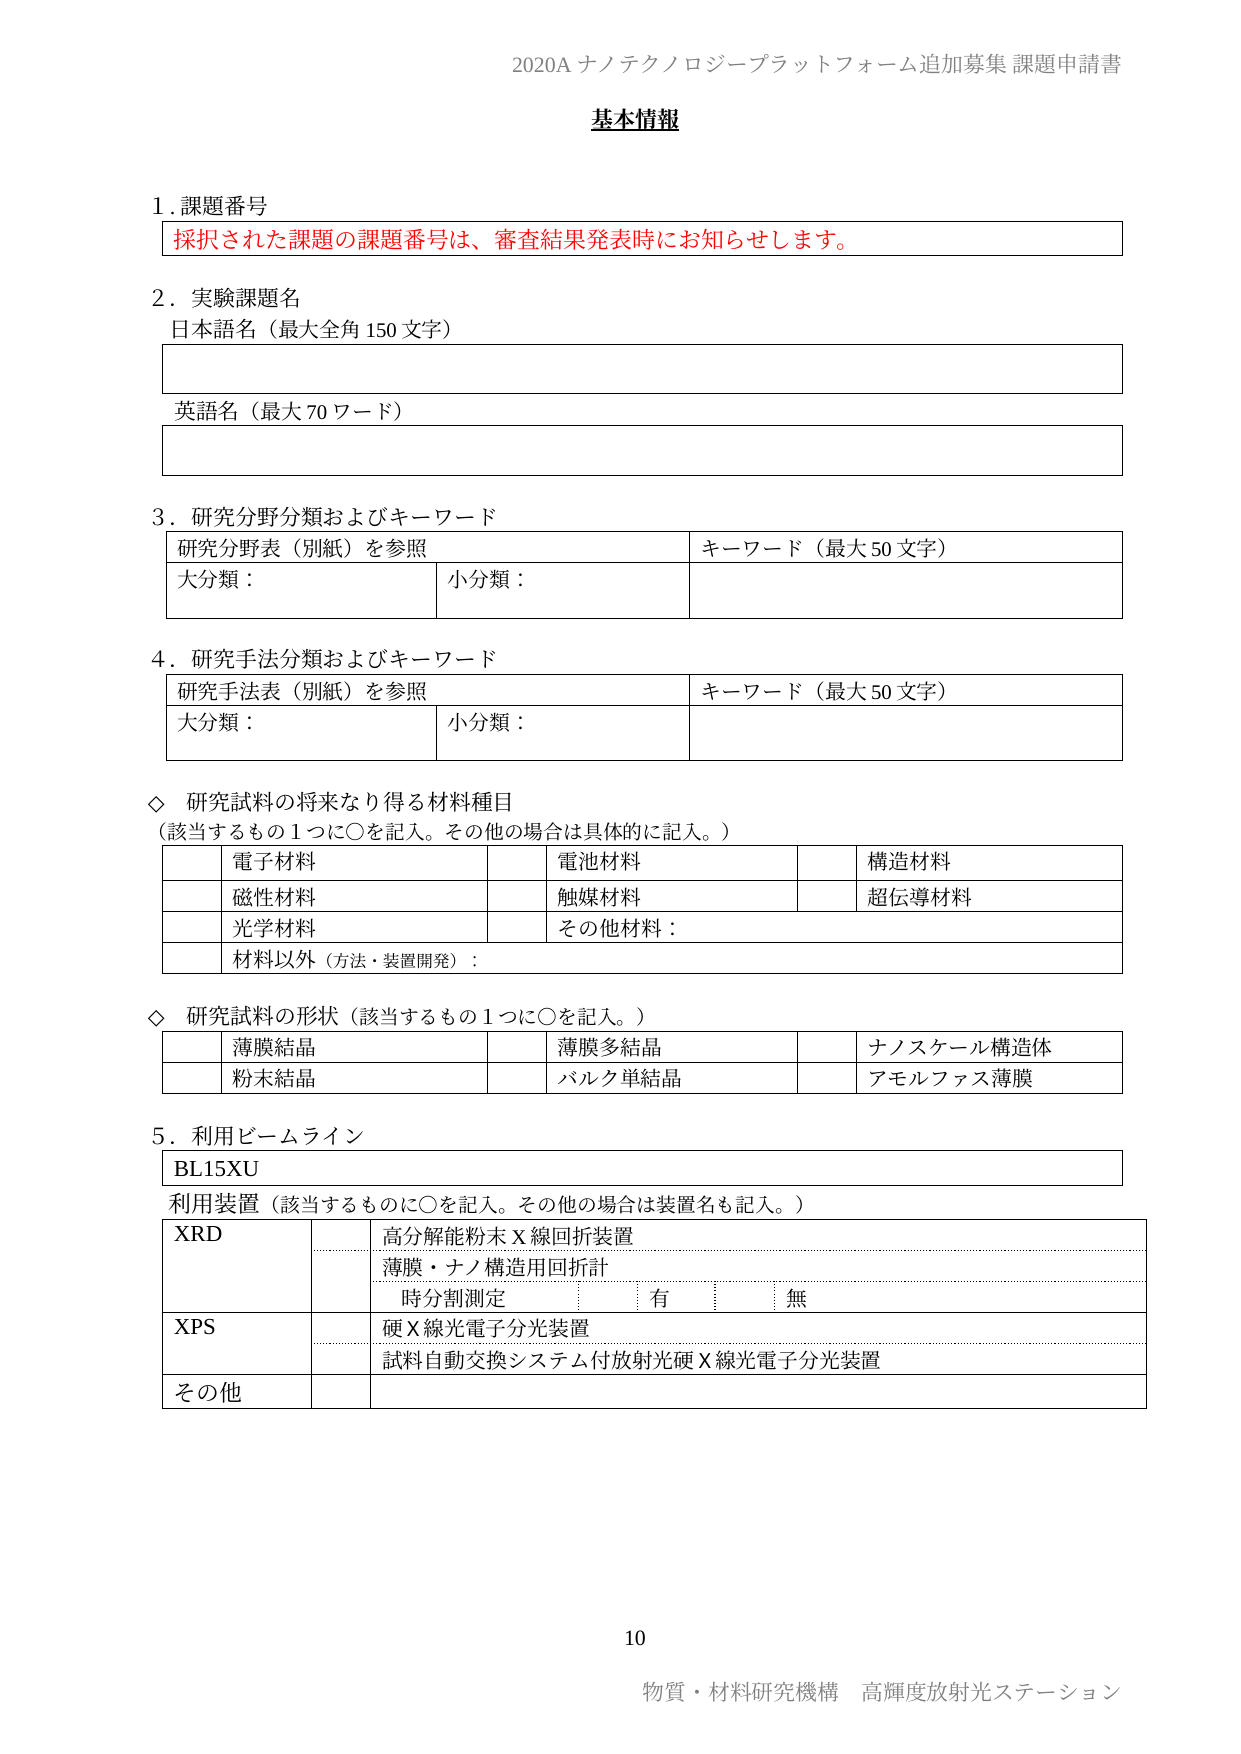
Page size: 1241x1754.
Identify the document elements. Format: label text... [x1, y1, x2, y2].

text 日本語名（最大全角150文字） [148, 312, 1122, 344]
table_cell [798, 1063, 856, 1093]
table_header 薄膜結晶 [222, 1032, 487, 1062]
table_cell 触媒材料 [547, 881, 797, 911]
table_cell [798, 881, 856, 911]
table_cell 小分類： [437, 563, 689, 618]
table_cell 大分類： [167, 706, 436, 760]
text （該当するもの１つに○を記入。その他の場合は具体的に記入。） [148, 816, 1122, 845]
table_cell [163, 912, 221, 942]
table_cell 時分割測定 [371, 1281, 578, 1312]
table_header キーワード（最大50文字） [690, 532, 1122, 562]
table_header [163, 1032, 221, 1062]
table_cell 大分類： [167, 563, 436, 618]
text ◇ 研究試料の将来なり得る材料種目 [148, 785, 1122, 816]
table_header [312, 1220, 370, 1250]
table_header [163, 846, 221, 880]
table_cell [312, 1281, 370, 1312]
table_cell [715, 1281, 774, 1312]
table_header 電子材料 [222, 846, 487, 880]
table_cell [488, 881, 546, 911]
table_cell [488, 912, 546, 942]
table_header [798, 846, 856, 880]
text ◇ 研究試料の形状（該当するもの１つに○を記入。） [148, 999, 1122, 1031]
table_header 構造材料 [857, 846, 1122, 880]
table_header XRD [163, 1220, 311, 1312]
table_cell [690, 706, 1122, 760]
table_header キーワード（最大50文字） [690, 675, 1122, 705]
text 利用装置（該当するものに○を記入。その他の場合は装置名も記入。） [148, 1186, 1122, 1219]
table_cell 試料自動交換システム付放射光硬X線光電子分光装置 [371, 1343, 1146, 1374]
table_cell バルク単結晶 [547, 1063, 797, 1093]
table_cell [488, 1063, 546, 1093]
table_cell 有 [638, 1281, 715, 1312]
table_cell 無 [775, 1281, 1146, 1312]
table_header [798, 1032, 856, 1062]
table_cell その他 [163, 1375, 311, 1408]
table_cell [371, 1375, 1146, 1408]
table_cell アモルファス薄膜 [857, 1063, 1122, 1093]
table_cell [163, 943, 221, 973]
table_cell 薄膜・ナノ構造用回折計 [371, 1250, 1146, 1281]
table_cell 小分類： [437, 706, 689, 760]
table_cell [163, 1063, 221, 1093]
table_cell XPS [163, 1313, 311, 1374]
table_cell [690, 563, 1122, 618]
table_cell [579, 1281, 638, 1312]
table_cell 磁性材料 [222, 881, 487, 911]
table_header [163, 345, 1122, 393]
table_header 研究手法表（別紙）を参照 [167, 675, 689, 705]
table_header 電池材料 [547, 846, 797, 880]
table_header 採択された課題の課題番号は、審査結果発表時にお知らせします。 [163, 222, 1122, 254]
text ３．研究分野分類およびキーワード [148, 500, 1122, 531]
table_header [488, 846, 546, 880]
table_header ナノスケール構造体 [857, 1032, 1122, 1062]
text ４．研究手法分類およびキーワード [148, 643, 1122, 674]
table_cell [312, 1313, 370, 1343]
text １. 課題番号 [148, 191, 1122, 221]
table_header [488, 1032, 546, 1062]
table_cell 硬X線光電子分光装置 [371, 1313, 1146, 1343]
table_header 薄膜多結晶 [547, 1032, 797, 1062]
table_cell [312, 1375, 370, 1408]
table_cell [312, 1250, 370, 1281]
table_cell その他材料： [547, 912, 1122, 942]
table_cell 超伝導材料 [857, 881, 1122, 911]
table_cell 材料以外（方法・装置開発）： [222, 943, 1122, 973]
table_header 高分解能粉末X線回折装置 [371, 1220, 1146, 1250]
table_header [163, 426, 1122, 474]
table_cell [163, 881, 221, 911]
text ５．利用ビームライン [148, 1119, 1122, 1150]
text 基本情報 [148, 104, 1122, 133]
table_cell 粉末結晶 [222, 1063, 487, 1093]
table_cell 光学材料 [222, 912, 487, 942]
table_header BL15XU [163, 1151, 1122, 1185]
text 英語名（最大70ワード） [148, 394, 1122, 425]
table_header 研究分野表（別紙）を参照 [167, 532, 689, 562]
table_cell [312, 1343, 370, 1374]
text ２．実験課題名 [148, 281, 1122, 312]
